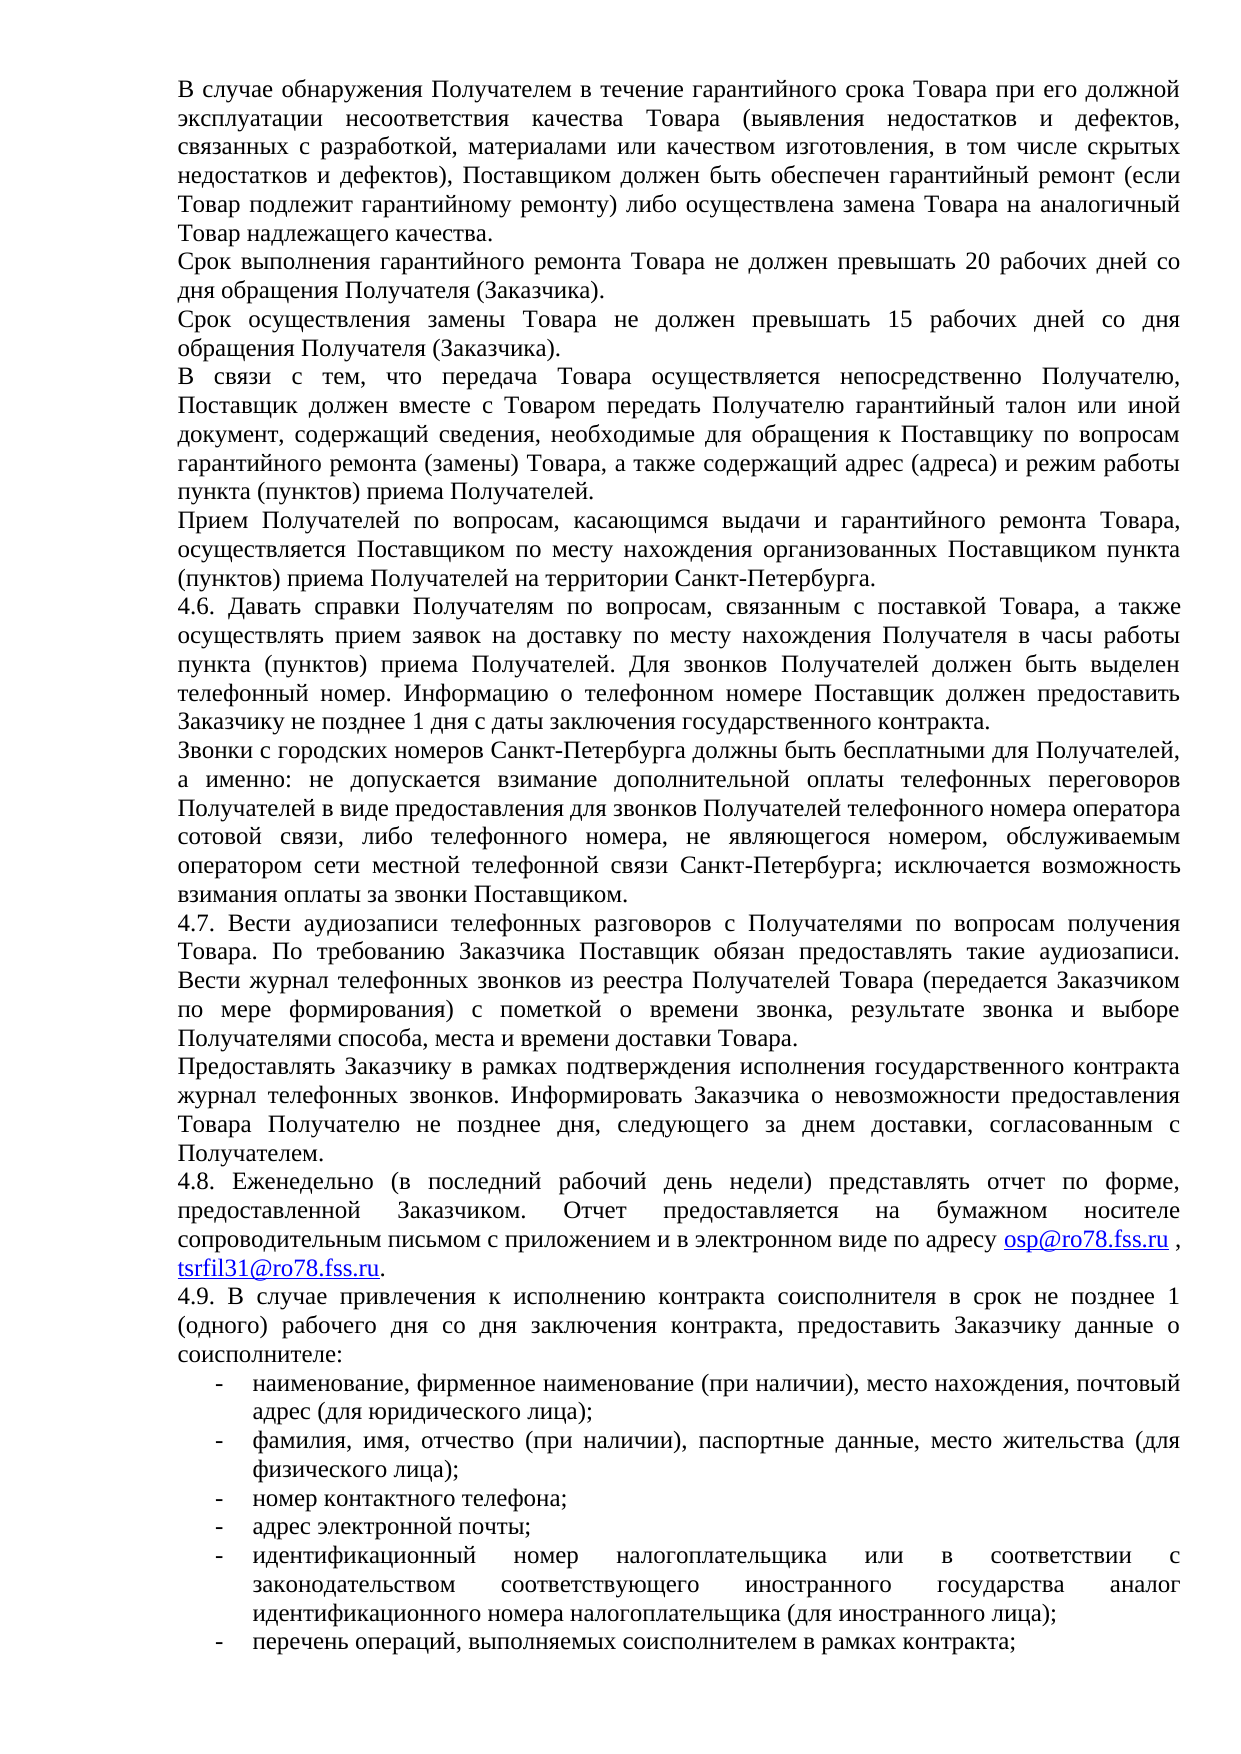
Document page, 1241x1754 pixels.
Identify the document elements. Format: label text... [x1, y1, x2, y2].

list адрес электронной почты; [215, 1511, 1181, 1540]
text 4.6. Давать справки Получателям по вопросам, связанным с поставкой Товара, а также осуществлять прием заявок на доставку по месту нахождения Получателя в часы работы пункта (пунктов) приема Получателей. Для звонков Получателей должен быть выделен телефонный номер. Информацию о телефонном номере Поставщик должен предоставить Заказчику не позднее 1 дня с даты заключения государственного контракта. [177, 591, 1181, 735]
text Предоставлять Заказчику в рамках подтверждения исполнения государственного контракта журнал телефонных звонков. Информировать Заказчика о невозможности предоставления Товара Получателю не позднее дня, следующего за днем доставки, согласованным с Получателем. [177, 1051, 1181, 1166]
text В связи с тем, что передача Товара осуществляется непосредственно Получателю, Поставщик должен вместе с Товаром передать Получателю гарантийный талон или иной документ, содержащий сведения, необходимые для обращения к Поставщику по вопросам гарантийного ремонта (замены) Товара, а также содержащий адрес (адреса) и режим работы пункта (пунктов) приема Получателей. [177, 361, 1181, 505]
text Прием Получателей по вопросам, касающимся выдачи и гарантийного ремонта Товара, осуществляется Поставщиком по месту нахождения организованных Поставщиком пункта (пунктов) приема Получателей на территории Санкт-Петербурга. [177, 505, 1181, 591]
text Срок осуществления замены Товара не должен превышать 15 рабочих дней со дня обращения Получателя (Заказчика). [177, 304, 1181, 361]
list наименование, фирменное наименование (при наличии), место нахождения, почтовый адрес (для юридического лица); [215, 1368, 1181, 1425]
text 4.8. Еженедельно (в последний рабочий день недели) представлять отчет по форме, предоставленной Заказчиком. Отчет предоставляется на бумажном носителе сопроводительным письмом с приложением и в электронном виде по адресу osp@ro78.fss.ru , tsrfil31@ro78.fss.ru. [177, 1166, 1181, 1281]
list номер контактного телефона; [215, 1483, 1181, 1511]
list фамилия, имя, отчество (при наличии), паспортные данные, место жительства (для физического лица); [215, 1425, 1181, 1483]
list перечень операций, выполняемых соисполнителем в рамках контракта; [215, 1626, 1181, 1655]
text В случае обнаружения Получателем в течение гарантийного срока Товара при его должной эксплуатации несоответствия качества Товара (выявления недостатков и дефектов, связанных с разработкой, материалами или качеством изготовления, в том числе скрытых недостатков и дефектов), Поставщиком должен быть обеспечен гарантийный ремонт (если Товар подлежит гарантийному ремонту) либо осуществлена замена Товара на аналогичный Товар надлежащего качества. [177, 74, 1181, 246]
text 4.9. В случае привлечения к исполнению контракта соисполнителя в срок не позднее 1 (одного) рабочего дня со дня заключения контракта, предоставить Заказчику данные о соисполнителе: [177, 1281, 1181, 1368]
text Звонки с городских номеров Санкт-Петербурга должны быть бесплатными для Получателей, а именно: не допускается взимание дополнительной оплаты телефонных переговоров Получателей в виде предоставления для звонков Получателей телефонного номера оператора сотовой связи, либо телефонного номера, не являющегося номером, обслуживаемым оператором сети местной телефонной связи Санкт-Петербурга; исключается возможность взимания оплаты за звонки Поставщиком. [177, 735, 1181, 908]
text Срок выполнения гарантийного ремонта Товара не должен превышать 20 рабочих дней со дня обращения Получателя (Заказчика). [177, 246, 1181, 304]
text 4.7. Вести аудиозаписи телефонных разговоров с Получателями по вопросам получения Товара. По требованию Заказчика Поставщик обязан предоставлять такие аудиозаписи. Вести журнал телефонных звонков из реестра Получателей Товара (передается Заказчиком по мере формирования) с пометкой о времени звонка, результате звонка и выборе Получателями способа, места и времени доставки Товара. [177, 908, 1181, 1051]
list идентификационный номер налогоплательщика или в соответствии с законодательством соответствующего иностранного государства аналог идентификационного номера налогоплательщика (для иностранного лица); [215, 1540, 1181, 1626]
